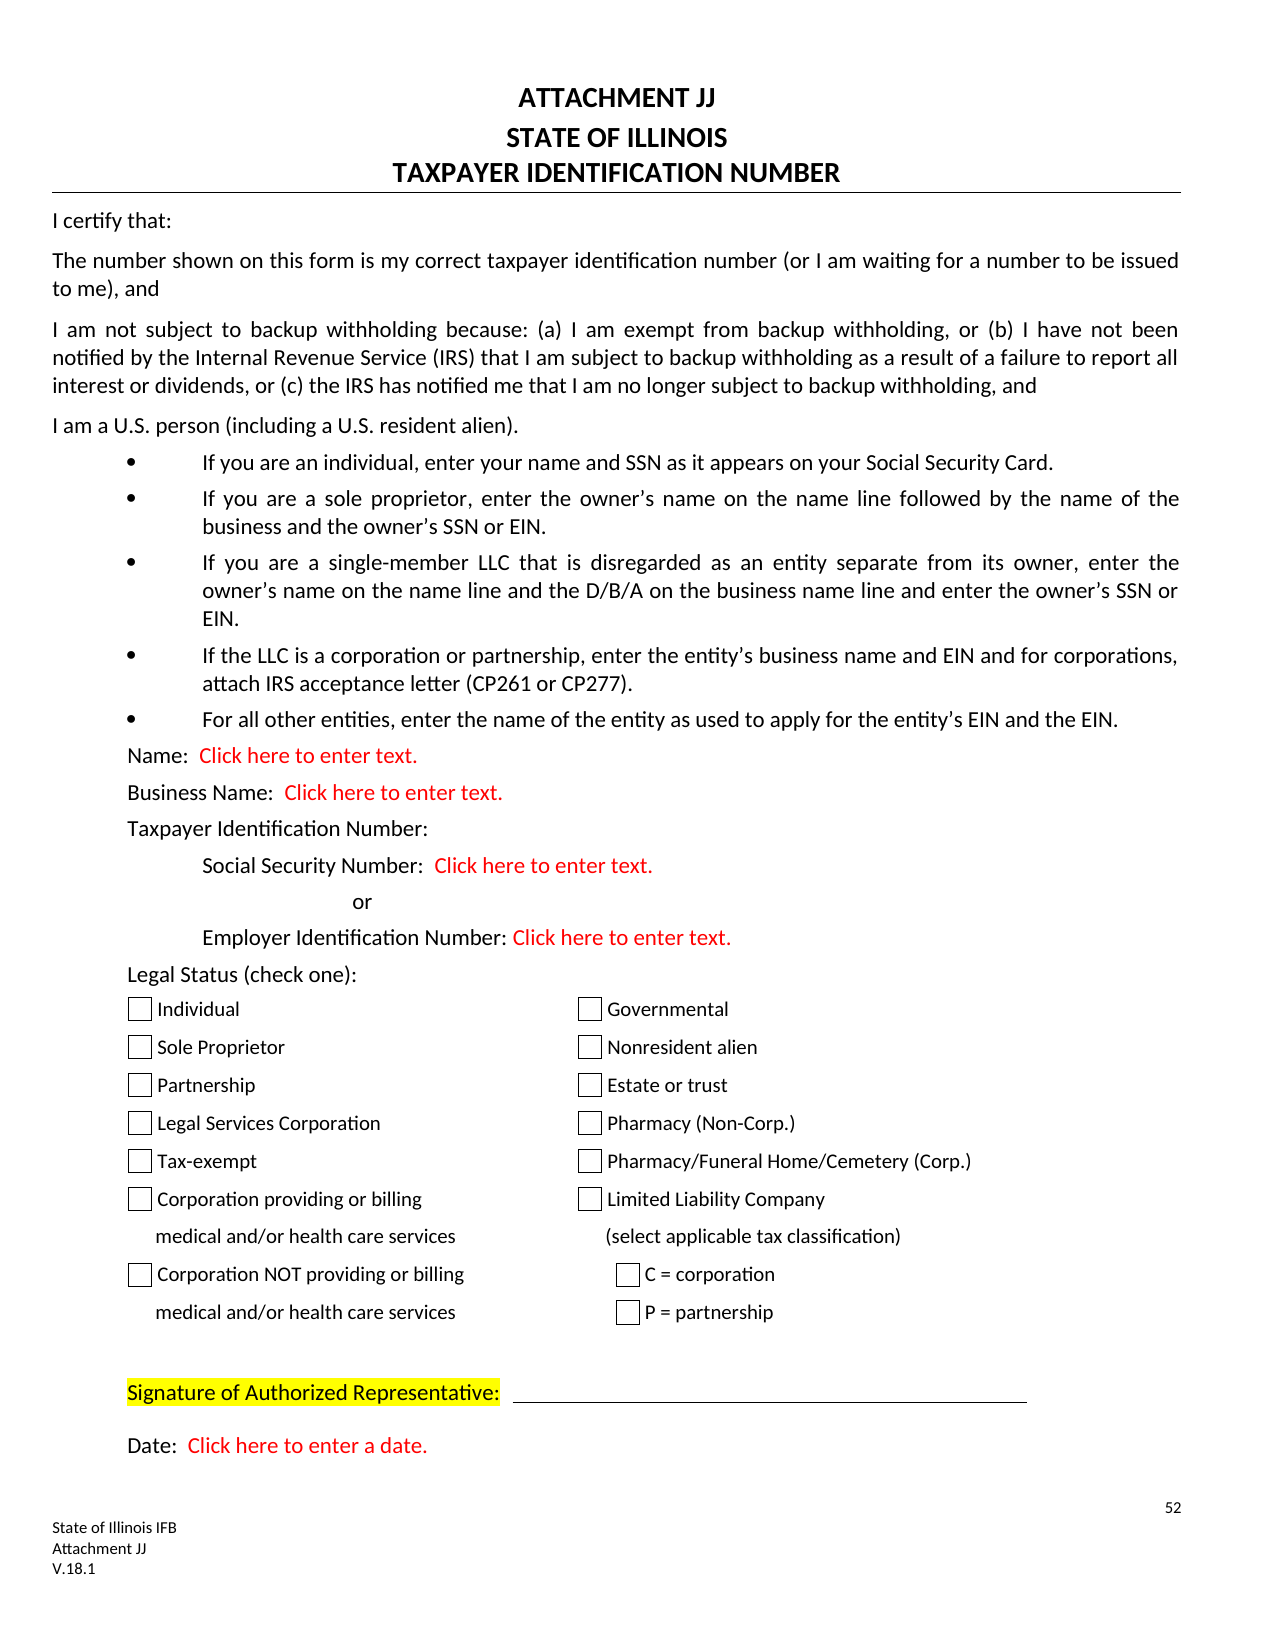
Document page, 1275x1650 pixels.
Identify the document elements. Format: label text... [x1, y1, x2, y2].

text Date: [127, 1431, 1181, 1459]
text Social Security Number: [202, 851, 1181, 879]
text The number shown on this form is my correct taxpayer identification number (or I am waiting for a number to be issued to me), and [52, 246, 1181, 302]
text Individual Governmental [127, 996, 1181, 1022]
text I am not subject to backup withholding because: (a) I am exempt from backup withholding, or (b) I have not been notified by the Internal Revenue Service (IRS) that I am subject to backup withholding as a result of a failure to report all interest or dividends, or (c) the IRS has notified me that I am no longer subject to backup withholding, and [52, 315, 1181, 399]
text Business Name: [127, 778, 1181, 806]
text Name: [127, 742, 1181, 770]
text Sole Proprietor Nonresident alien [127, 1034, 1181, 1059]
list If you are a sole proprietor, enter the owner’s name on the name line followed by the name of the business and the owner’s SSN or EIN. [127, 484, 1181, 540]
list If you are a single-member LLC that is disregarded as an entity separate from its owner, enter the owner’s name on the name line and the D/B/A on the business name line and enter the owner’s SSN or EIN. [127, 548, 1181, 633]
text Corporation providing or billing Limited Liability Company [127, 1186, 1181, 1211]
text medical and/or health care services P = partnership [127, 1299, 1181, 1325]
text Legal Services Corporation Pharmacy (Non-Corp.) [127, 1110, 1181, 1135]
list If the LLC is a corporation or partnership, enter the entity’s business name and EIN and for corporations, attach IRS acceptance letter (CP261 or CP277). [127, 641, 1181, 697]
text or [277, 887, 1181, 915]
text I certify that: [52, 206, 1181, 234]
text I am a U.S. person (including a U.S. resident alien). [52, 411, 1181, 439]
text Employer Identification Number: [202, 923, 1181, 951]
text Signature of Authorized Representative: [500, 1378, 1181, 1406]
text Legal Status (check one): [127, 960, 1181, 988]
text medical and/or health care services (select applicable tax classification) [127, 1224, 1181, 1249]
text Corporation NOT providing or billing C = corporation [127, 1262, 1181, 1287]
list If you are an individual, enter your name and SSN as it appears on your Social Security Card. [127, 448, 1181, 476]
text Partnership Estate or trust [127, 1072, 1181, 1097]
text Tax-exempt Pharmacy/Funeral Home/Cemetery (Corp.) [127, 1148, 1181, 1173]
list For all other entities, enter the name of the entity as used to apply for the entity’s EIN and the EIN. [127, 705, 1181, 733]
text Taxpayer Identification Number: [127, 814, 1181, 842]
